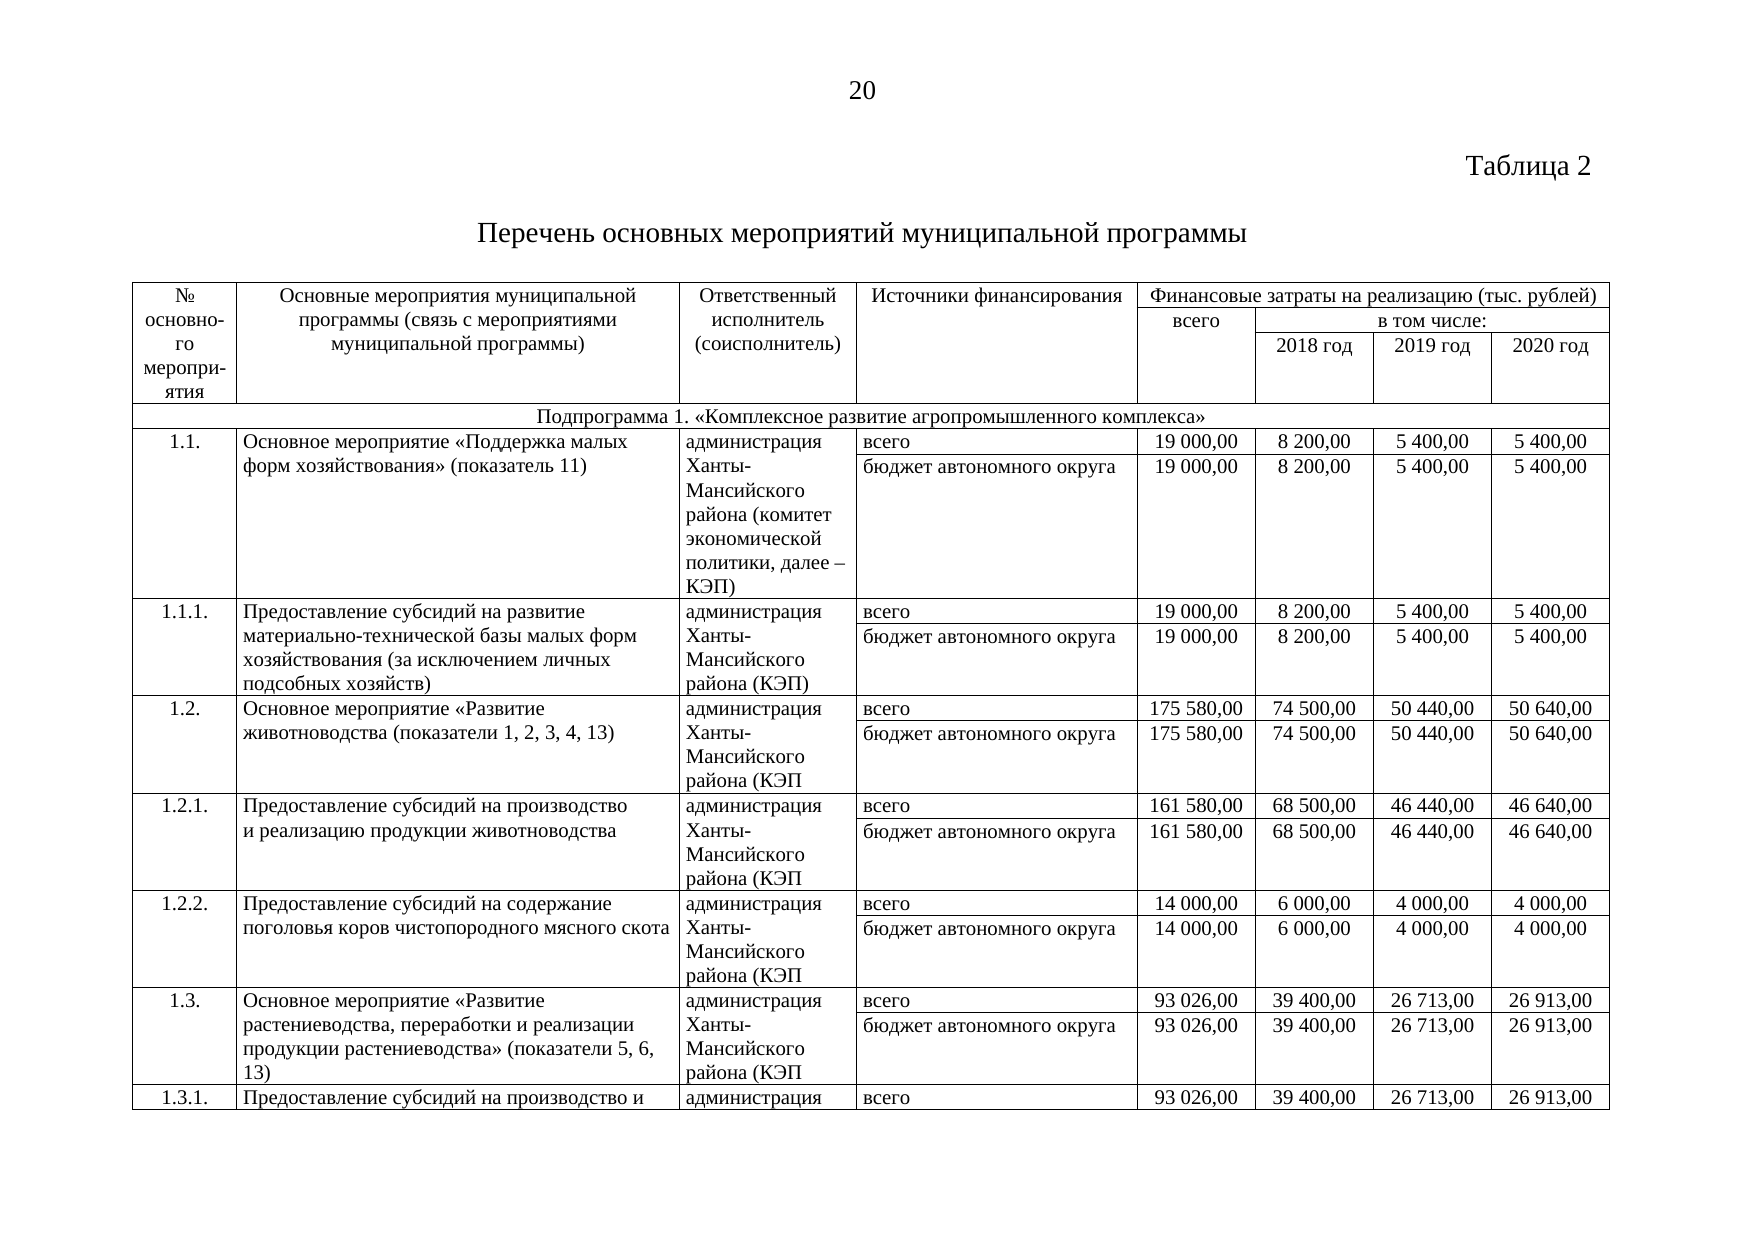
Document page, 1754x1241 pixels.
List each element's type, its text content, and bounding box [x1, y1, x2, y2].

table_cell Основное мероприятие «Поддержка малых форм хозяйствования» (показатель 11) [237, 429, 679, 598]
table_cell 46 640,00 [1492, 819, 1609, 890]
table_cell бюджет автономного округа [857, 455, 1137, 598]
table_cell 50 440,00 [1374, 721, 1491, 792]
table_cell всего [857, 429, 1137, 453]
table_cell 4 000,00 [1492, 891, 1609, 915]
table_cell 5 400,00 [1374, 624, 1491, 695]
table_cell бюджет автономного округа [857, 721, 1137, 792]
table_cell администрация Ханты-Мансийского района (комитет экономической политики, далее – КЭП) [680, 429, 856, 598]
table_cell 50 640,00 [1492, 721, 1609, 792]
table_header Финансовые затраты на реализацию (тыс. рублей) [1138, 283, 1609, 307]
table_cell администрация Ханты-Мансийского района (КЭП [680, 891, 856, 987]
table_cell Основное мероприятие «Развитие животноводства (показатели 1, 2, 3, 4, 13) [237, 696, 679, 792]
table_cell 93 026,00 [1138, 1013, 1255, 1084]
table_cell 8 200,00 [1256, 599, 1373, 623]
table_cell 175 580,00 [1138, 721, 1255, 792]
table_cell Предоставление субсидий на развитие материально-технической базы малых форм хозяйствования (за исключением личных подсобных хозяйств) [237, 599, 679, 695]
table_cell всего [857, 696, 1137, 720]
table_header Ответственный исполнитель (соисполнитель) [680, 283, 856, 403]
table_cell 175 580,00 [1138, 696, 1255, 720]
table_header № основно-го меропри-ятия [133, 283, 236, 403]
table_cell 2020 год [1492, 333, 1609, 403]
table_cell 26 913,00 [1492, 988, 1609, 1012]
table_cell 14 000,00 [1138, 891, 1255, 915]
table_cell 74 500,00 [1256, 721, 1373, 792]
table_cell 19 000,00 [1138, 455, 1255, 598]
table_cell в том числе: [1256, 308, 1609, 332]
table_cell 6 000,00 [1256, 891, 1373, 915]
table_cell Основное мероприятие «Развитие растениеводства, переработки и реализации продукции растениеводства» (показатели 5, 6, 13) [237, 988, 679, 1084]
table_cell всего [857, 988, 1137, 1012]
table_cell 5 400,00 [1374, 429, 1491, 453]
table_cell всего [857, 1085, 1137, 1109]
table_cell 8 200,00 [1256, 624, 1373, 695]
table_cell 19 000,00 [1138, 429, 1255, 453]
table_cell 1.1. [133, 429, 236, 598]
table_cell 50 640,00 [1492, 696, 1609, 720]
table_cell 46 640,00 [1492, 794, 1609, 817]
text Таблица 2 [133, 148, 1592, 181]
table_cell 19 000,00 [1138, 624, 1255, 695]
table_cell 1.2.1. [133, 794, 236, 890]
table_cell 161 580,00 [1138, 794, 1255, 817]
table_cell администрация Ханты-Мансийского района (КЭП [680, 1085, 856, 1109]
table_cell всего [857, 891, 1137, 915]
table_cell 8 200,00 [1256, 429, 1373, 453]
table_cell 5 400,00 [1492, 599, 1609, 623]
table_cell 26 713,00 [1374, 1085, 1491, 1109]
table_cell 19 000,00 [1138, 599, 1255, 623]
table_cell 5 400,00 [1492, 624, 1609, 695]
table_cell 26 713,00 [1374, 1013, 1491, 1084]
table_cell 4 000,00 [1374, 916, 1491, 987]
table_cell 74 500,00 [1256, 696, 1373, 720]
table_cell бюджет автономного округа [857, 916, 1137, 987]
table_header Источники финансирования [857, 283, 1137, 403]
table_cell 5 400,00 [1374, 455, 1491, 598]
table_cell 8 200,00 [1256, 455, 1373, 598]
table_cell 26 913,00 [1492, 1013, 1609, 1084]
table_cell Предоставление субсидий на производство и реализацию продукции растениеводства [237, 1085, 679, 1109]
table_cell 5 400,00 [1374, 599, 1491, 623]
table_cell администрация Ханты-Мансийского района (КЭП [680, 988, 856, 1084]
table_cell 46 440,00 [1374, 794, 1491, 817]
table_cell 1.1.1. [133, 599, 236, 695]
table_cell 1.2. [133, 696, 236, 792]
table_cell администрация Ханты-Мансийского района (КЭП [680, 794, 856, 890]
text Перечень основных мероприятий муниципальной программы [133, 215, 1592, 248]
table_cell 39 400,00 [1256, 988, 1373, 1012]
table_cell 1.2.2. [133, 891, 236, 987]
table_cell 5 400,00 [1492, 429, 1609, 453]
table_cell 46 440,00 [1374, 819, 1491, 890]
table_cell всего [857, 599, 1137, 623]
table_cell 6 000,00 [1256, 916, 1373, 987]
table_cell 2019 год [1374, 333, 1491, 403]
table_cell 5 400,00 [1492, 455, 1609, 598]
table_cell Подпрограмма 1. «Комплексное развитие агропромышленного комплекса» [133, 404, 1609, 428]
table_cell 39 400,00 [1256, 1085, 1373, 1109]
table_cell 1.3. [133, 988, 236, 1084]
table_cell 50 440,00 [1374, 696, 1491, 720]
table_cell бюджет автономного округа [857, 819, 1137, 890]
table_cell Предоставление субсидий на содержание поголовья коров чистопородного мясного скота [237, 891, 679, 987]
table_cell всего [1138, 308, 1255, 403]
table_cell бюджет автономного округа [857, 1013, 1137, 1084]
table_cell 14 000,00 [1138, 916, 1255, 987]
table_cell 4 000,00 [1374, 891, 1491, 915]
table_cell Предоставление субсидий на производство и реализацию продукции животноводства [237, 794, 679, 890]
table_cell бюджет автономного округа [857, 624, 1137, 695]
table_cell администрация Ханты-Мансийского района (КЭП) [680, 599, 856, 695]
table_cell 39 400,00 [1256, 1013, 1373, 1084]
table_cell администрация Ханты-Мансийского района (КЭП [680, 696, 856, 792]
table_header Основные мероприятия муниципальной программы (связь с мероприятиями муниципальной программы) [237, 283, 679, 403]
table_cell 68 500,00 [1256, 794, 1373, 817]
table_cell 26 713,00 [1374, 988, 1491, 1012]
table_cell 161 580,00 [1138, 819, 1255, 890]
table_cell 26 913,00 [1492, 1085, 1609, 1109]
table_cell 93 026,00 [1138, 988, 1255, 1012]
table_cell 4 000,00 [1492, 916, 1609, 987]
table_cell 1.3.1. [133, 1085, 236, 1109]
table_cell 68 500,00 [1256, 819, 1373, 890]
table_cell всего [857, 794, 1137, 817]
table_cell 2018 год [1256, 333, 1373, 403]
table_cell 93 026,00 [1138, 1085, 1255, 1109]
